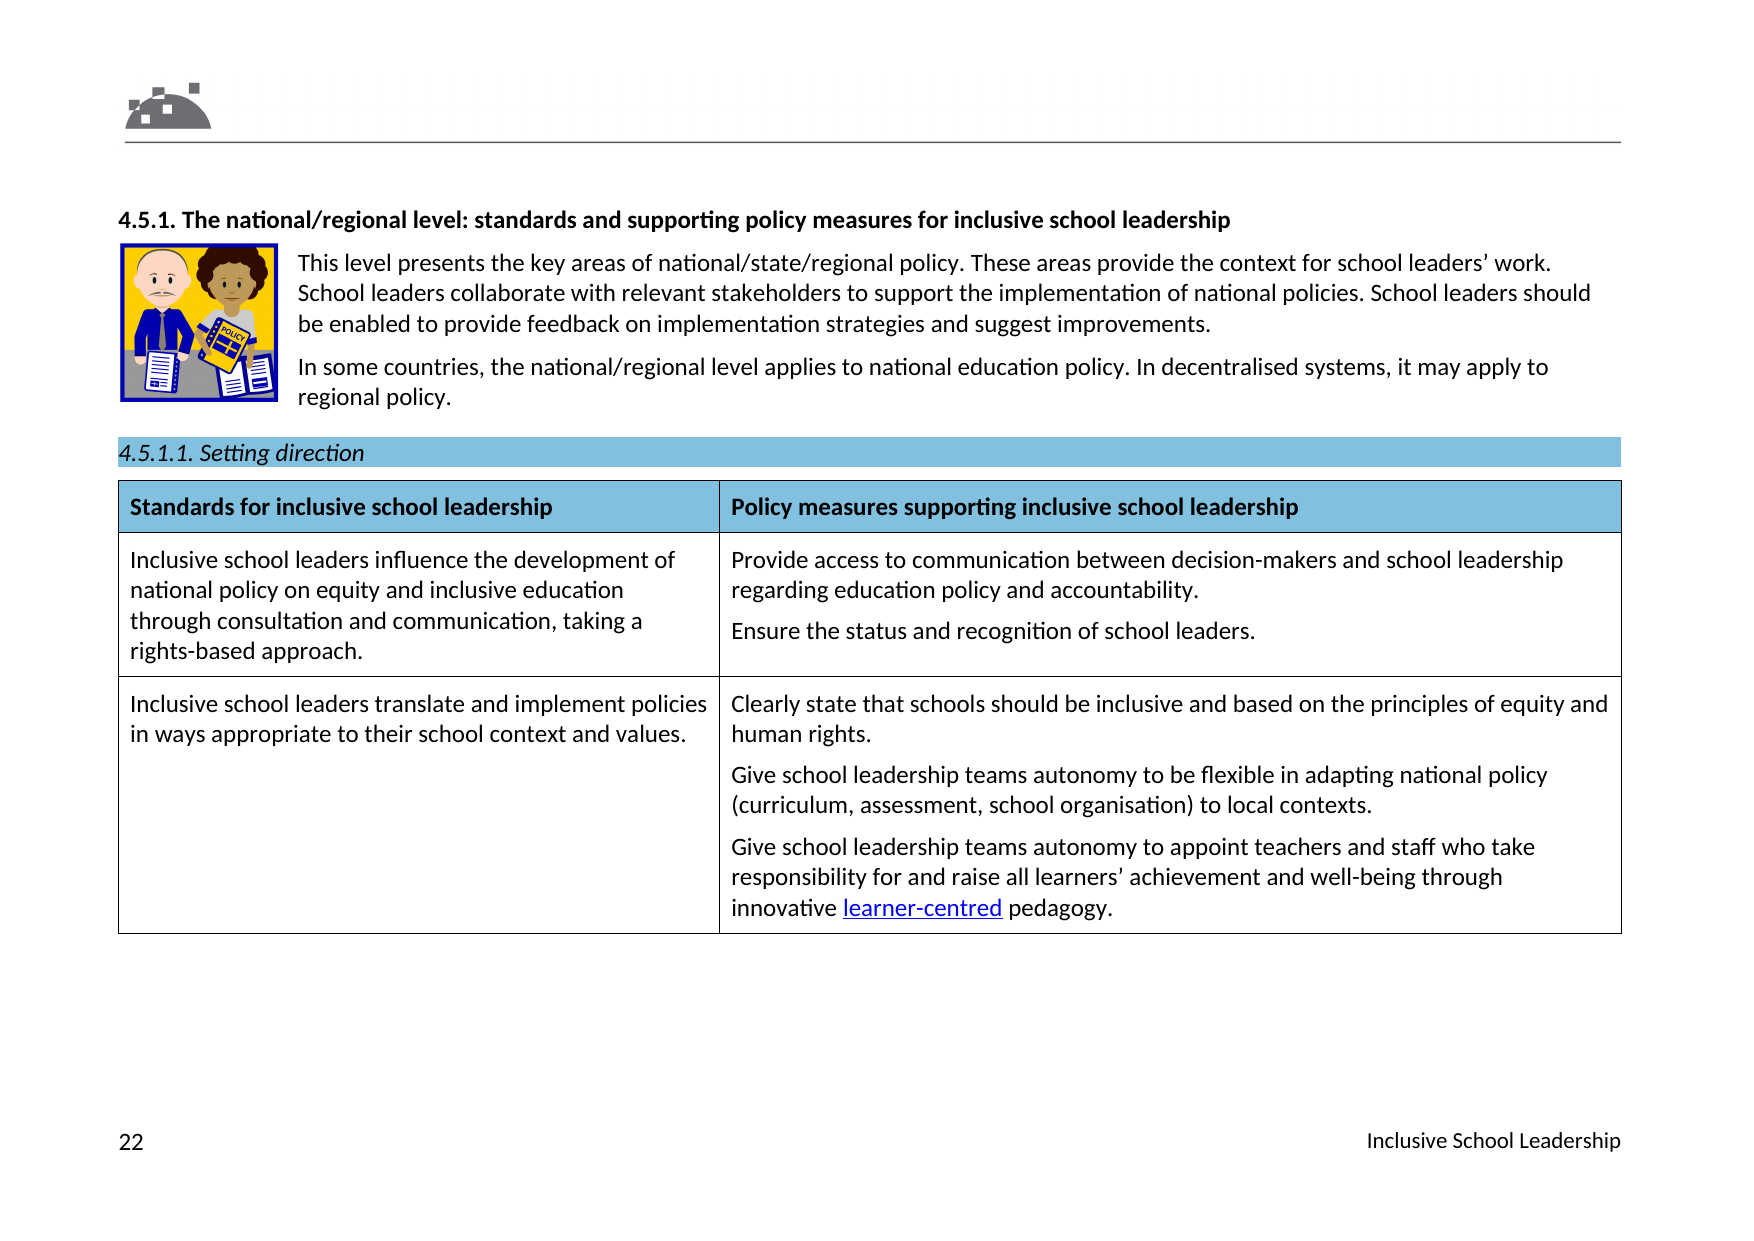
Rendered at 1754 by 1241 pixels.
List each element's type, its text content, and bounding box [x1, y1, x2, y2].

table_header Policy measures supporting inclusive school leadership [720, 481, 1621, 532]
table_header Standards for inclusive school leadership [119, 481, 719, 532]
picture [118, 73, 1622, 150]
table_cell Clearly state that schools should be inclusive and based on the principles of equity and human rights. Give school leadership teams autonomy to be flexible in adapting national policy (curriculum, assessment, school organisation) to local contexts. Give school leadership teams autonomy to appoint teachers and staff who take responsibility for and raise all learners’ achievement and well-being through innovative learner-centred pedagogy. [720, 677, 1621, 933]
text In some countries, the national/regional level applies to national education policy. In decentralised systems, it may apply to regional policy. [118, 351, 1621, 412]
table_cell Inclusive school leaders translate and implement policies in ways appropriate to their school context and values. [119, 677, 719, 933]
text This level presents the key areas of national/state/regional policy. These areas provide the context for school leaders’ work. School leaders collaborate with relevant stakeholders to support the implementation of national policies. School leaders should be enabled to provide feedback on implementation strategies and suggest improvements. [279, 247, 1621, 338]
table_cell Inclusive school leaders influence the development of national policy on equity and inclusive education through consultation and communication, taking a rights-based approach. [119, 533, 719, 676]
subtitle 4.5.1.1. Setting direction [118, 437, 1621, 467]
picture [118, 240, 279, 402]
subtitle 4.5.1. The national/regional level: standards and supporting policy measures for inclusive school leadership [118, 204, 1621, 234]
table_cell Provide access to communication between decision-makers and school leadership regarding education policy and accountability. Ensure the status and recognition of school leaders. [720, 533, 1621, 676]
